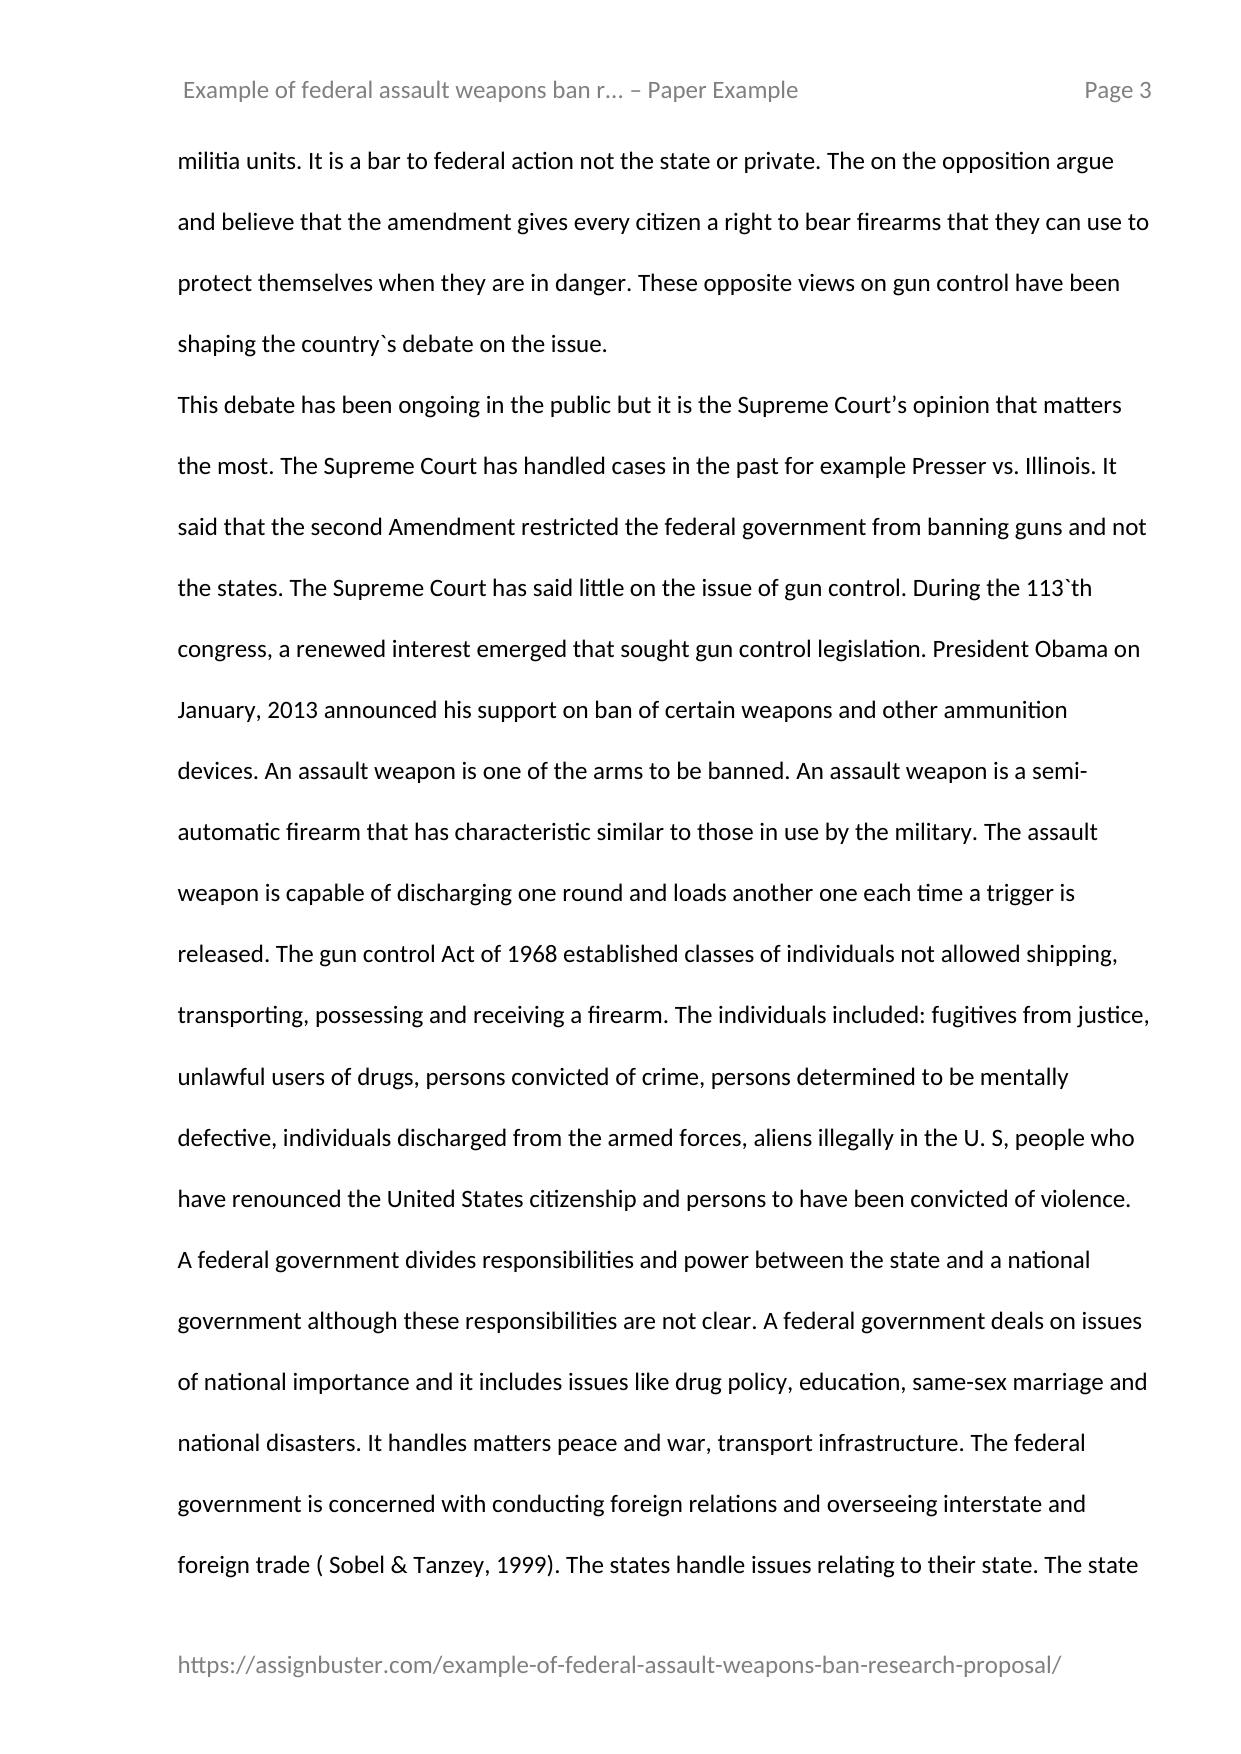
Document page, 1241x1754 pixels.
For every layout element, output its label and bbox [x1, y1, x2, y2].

text [177, 145, 1152, 1579]
